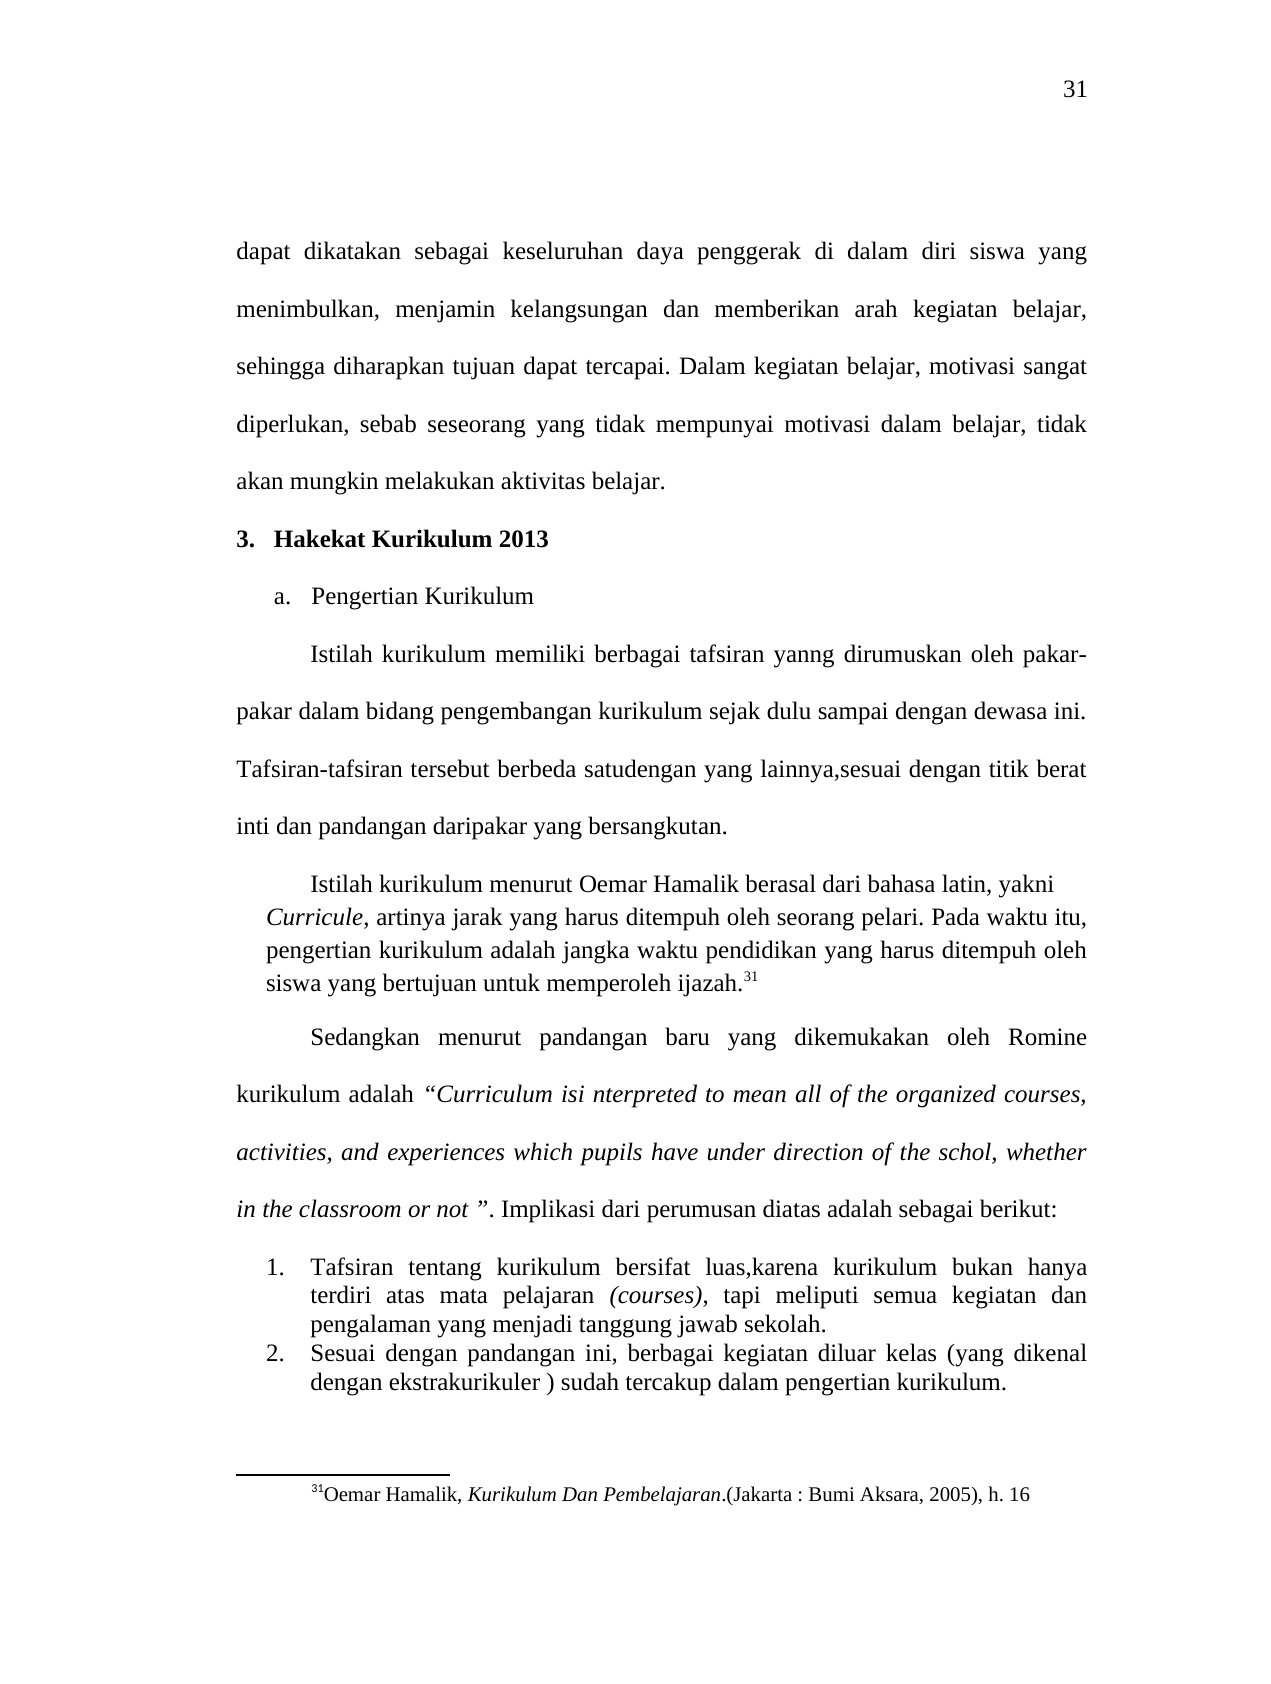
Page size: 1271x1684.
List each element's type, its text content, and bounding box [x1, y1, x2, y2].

text Istilah kurikulum memiliki berbagai tafsiran yanng dirumuskan oleh pakar-pakar dalam bidang pengembangan kurikulum sejak dulu sampai dengan dewasa ini. Tafsiran-tafsiran tersebut berbeda satudengan yang lainnya,sesuai dengan titik berat inti dan pandangan daripakar yang bersangkutan. [236, 639, 1088, 840]
text Curricule, artinya jarak yang harus ditempuh oleh seorang pelari. Pada waktu itu, pengertian kurikulum adalah jangka waktu pendidikan yang harus ditempuh oleh siswa yang bertujuan untuk memperoleh ijazah. [266, 902, 1088, 997]
list Sesuai dengan pandangan ini, berbagai kegiatan diluar kelas (yang dikenal dengan ekstrakurikuler ) sudah tercakup dalam pengertian kurikulum. [266, 1338, 1088, 1395]
text Istilah kurikulum menurut Oemar Hamalik berasal dari bahasa latin, yakni [236, 869, 1088, 897]
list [236, 236, 1088, 495]
list Pengertian Kurikulum [274, 581, 1088, 610]
list Tafsiran tentang kurikulum bersifat luas,karena kurikulum bukan hanya terdiri atas mata pelajaran (courses), tapi meliputi semua kegiatan dan pengalaman yang menjadi tanggung jawab sekolah. [266, 1252, 1088, 1338]
text Sedangkan menurut pandangan baru yang dikemukakan oleh Romine kurikulum adalah “Curriculum isi nterpreted to mean all of the organized courses, activities, and experiences which pupils have under direction of the schol, whether in the classroom or not ”. Implikasi dari perumusan diatas adalah sebagai berikut: [236, 1022, 1088, 1223]
list Hakekat Kurikulum 2013 [236, 524, 1088, 552]
